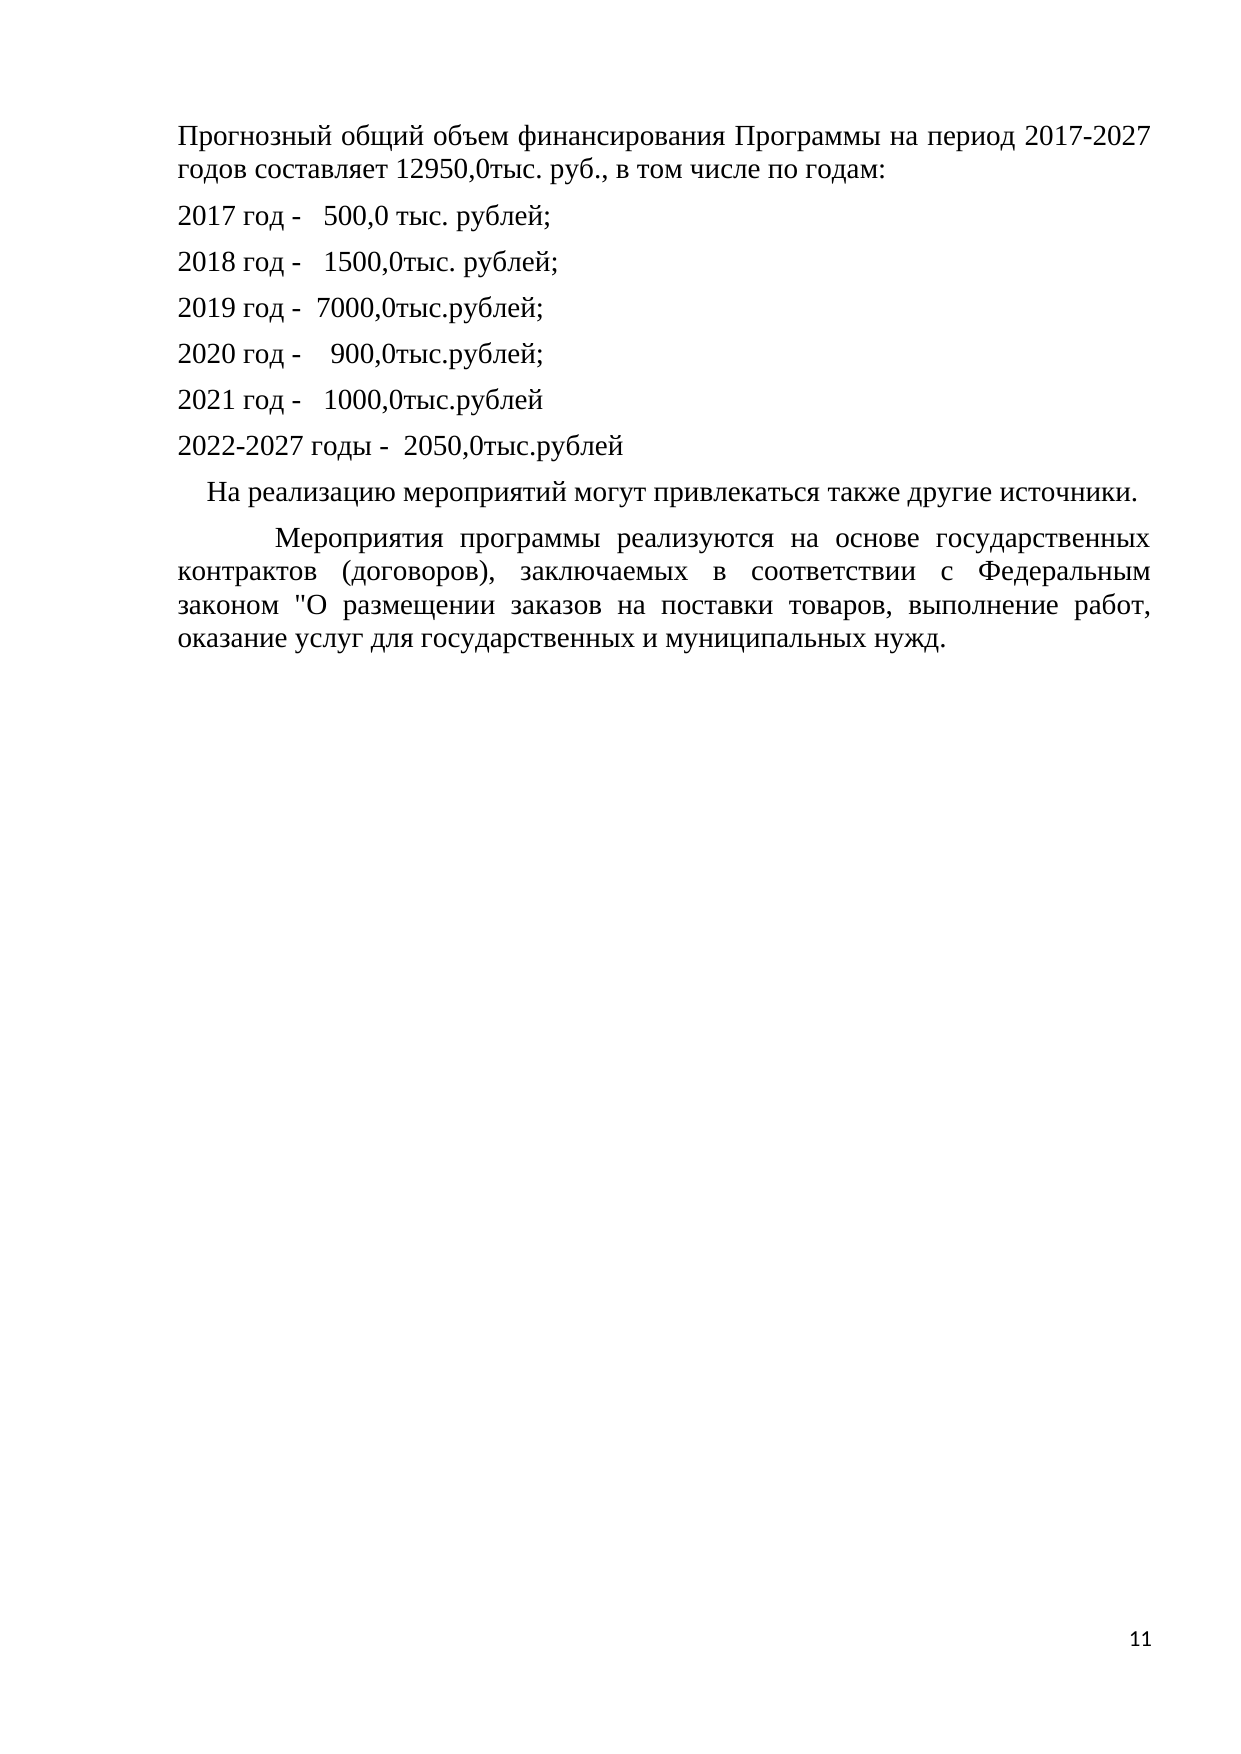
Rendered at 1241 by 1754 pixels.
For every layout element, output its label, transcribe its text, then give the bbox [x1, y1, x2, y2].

text 2020 год - 900,0тыс.рублей; [177, 336, 1152, 369]
text 2017 год - 500,0 тыс. рублей; [177, 198, 1152, 231]
text 2021 год - 1000,0тыс.рублей [177, 382, 1152, 415]
text Прогнозный общий объем финансирования Программы на период 2017-2027 годов составляет 12950,0тыс. руб., в том числе по годам: [177, 118, 1152, 185]
text На реализацию мероприятий могут привлекаться также другие источники. [177, 474, 1152, 507]
text 2022-2027 годы - 2050,0тыс.рублей [177, 428, 1152, 461]
text Мероприятия программы реализуются на основе государственных контрактов (договоров), заключаемых в соответствии с Федеральным законом "О размещении заказов на поставки товаров, выполнение работ, оказание услуг для государственных и муниципальных нужд. [177, 520, 1152, 654]
text 2018 год - 1500,0тыс. рублей; [177, 244, 1152, 277]
text 2019 год - 7000,0тыс.рублей; [177, 290, 1152, 323]
